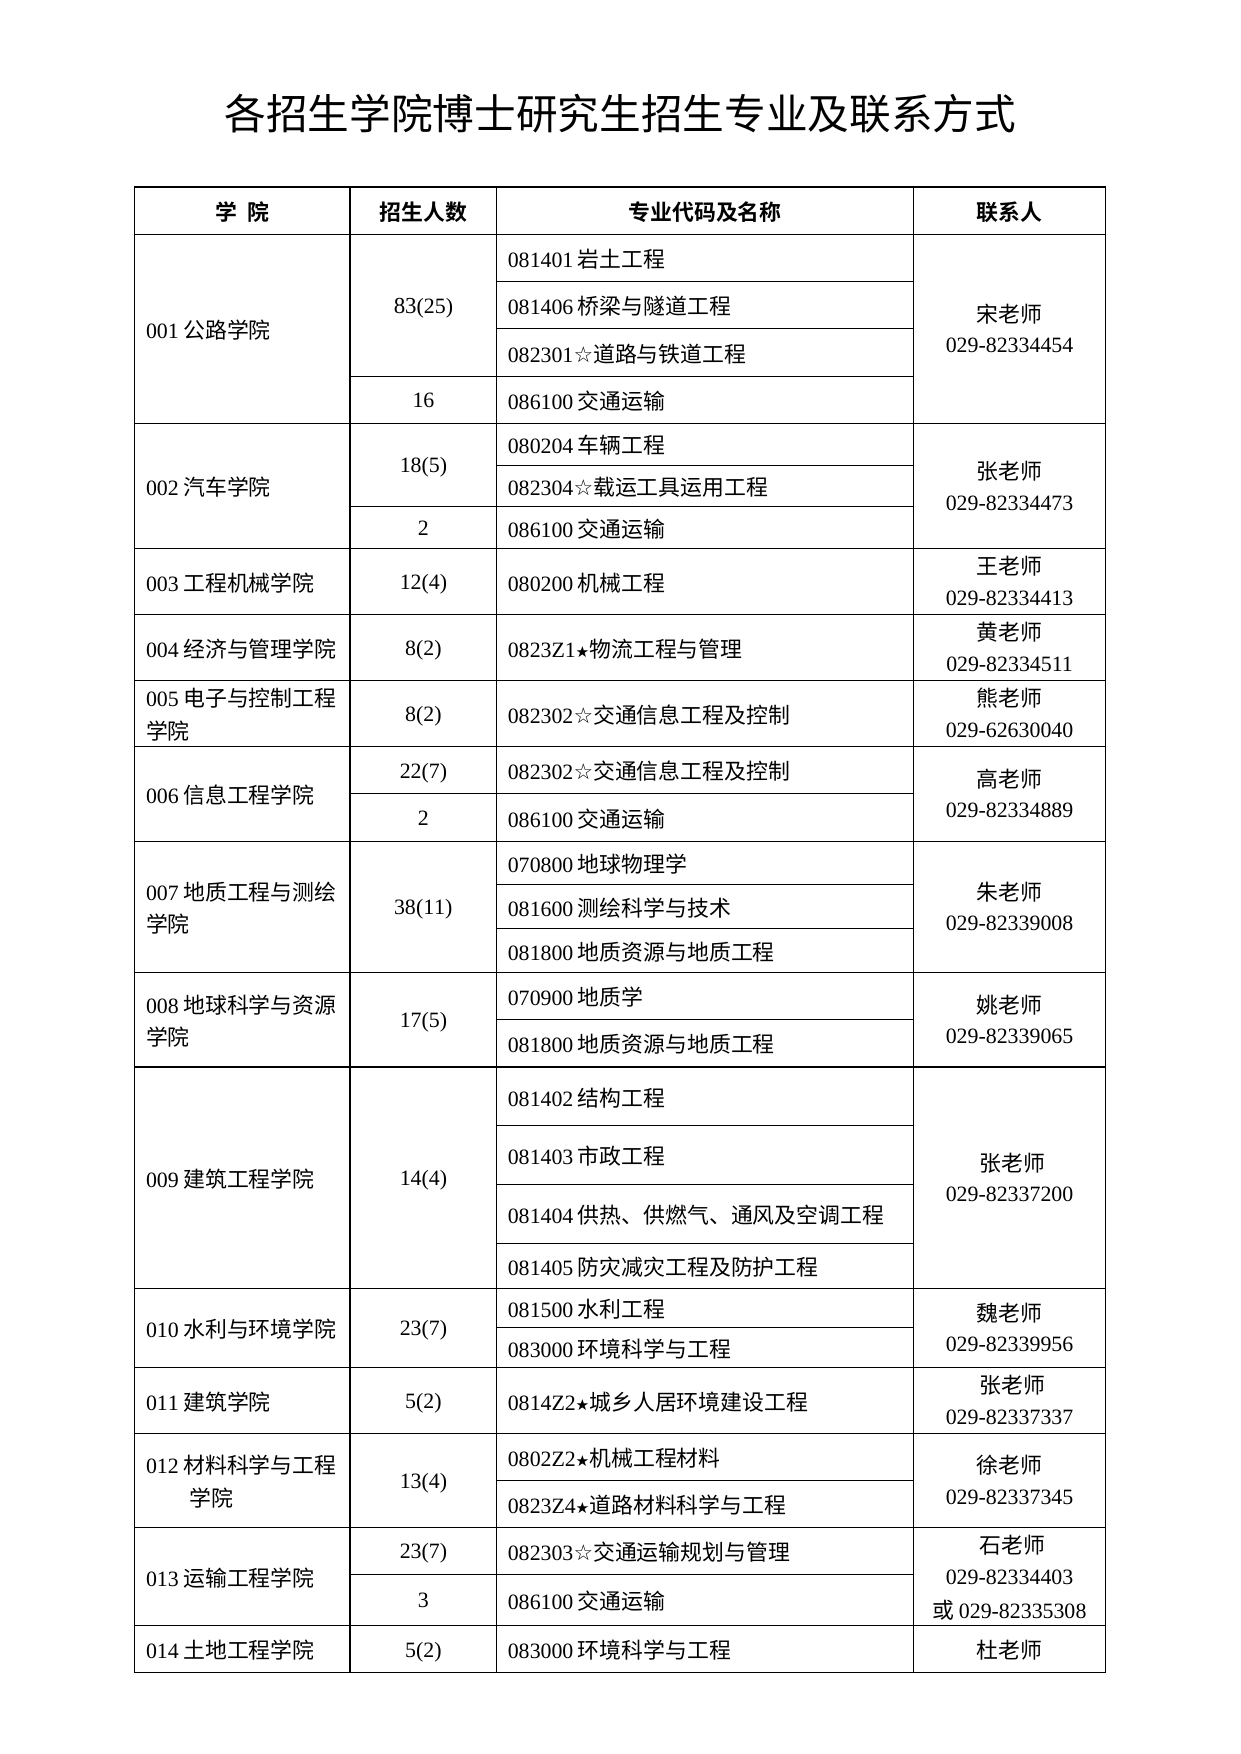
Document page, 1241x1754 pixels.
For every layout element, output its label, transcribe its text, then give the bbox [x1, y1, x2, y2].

table_cell 081403市政工程 [497, 1126, 913, 1184]
table_cell 083000环境科学与工程 [497, 1328, 913, 1367]
table_cell 081401岩土工程 [497, 235, 913, 281]
table_cell 魏老师 029-82339956 [914, 1289, 1105, 1367]
table_cell 23(7) [351, 1289, 496, 1367]
table_cell 012材料科学与工程学院 [135, 1434, 349, 1527]
table_cell 38(11) [351, 842, 496, 972]
table_cell 008地球科学与资源学院 [135, 973, 349, 1066]
table_cell 姚老师 029-82339065 [914, 973, 1105, 1066]
table_cell 081406桥梁与隧道工程 [497, 282, 913, 328]
table_cell 007地质工程与测绘学院 [135, 842, 349, 972]
table_cell 081600测绘科学与技术 [497, 885, 913, 928]
text 各招生学院博士研究生招生专业及联系方式 [75, 81, 1165, 141]
table_cell 001公路学院 [135, 235, 349, 423]
table_cell 009建筑工程学院 [135, 1068, 349, 1288]
table_cell 张老师 029-82337200 [914, 1068, 1105, 1288]
table_cell 熊老师 029-62630040 [914, 681, 1105, 746]
table_cell 18(5) [351, 424, 496, 506]
table_cell 8(2) [351, 615, 496, 680]
table_cell 081404供热、供燃气、通风及空调工程 [497, 1185, 913, 1243]
table_cell 23(7) [351, 1528, 496, 1573]
table_cell 081800地质资源与地质工程 [497, 929, 913, 972]
table_cell 004经济与管理学院 [135, 615, 349, 680]
table_cell 张老师 029-82337337 [914, 1368, 1105, 1433]
table_cell 17(5) [351, 973, 496, 1066]
table_cell 086100交通运输 [497, 377, 913, 423]
table_header 招生人数 [351, 188, 496, 234]
table_cell 朱老师 029-82339008 [914, 842, 1105, 972]
table_cell 徐老师 029-82337345 [914, 1434, 1105, 1527]
table_cell 006信息工程学院 [135, 747, 349, 841]
table_cell 5(2) [351, 1368, 496, 1433]
table_cell 2 [351, 794, 496, 841]
table_cell 083000环境科学与工程 [497, 1626, 913, 1672]
table_cell 王老师 029-82334413 [914, 549, 1105, 614]
table_cell 086100交通运输 [497, 794, 913, 841]
table_cell 13(4) [351, 1434, 496, 1527]
table_cell 082304☆载运工具运用工程 [497, 466, 913, 506]
table_cell 12(4) [351, 549, 496, 614]
table_cell 14(4) [351, 1068, 496, 1288]
table_cell 082303☆交通运输规划与管理 [497, 1528, 913, 1573]
table_cell 2 [351, 507, 496, 548]
table_cell 081402结构工程 [497, 1068, 913, 1125]
table_cell 003工程机械学院 [135, 549, 349, 614]
table_cell 081800地质资源与地质工程 [497, 1020, 913, 1066]
table_cell 22(7) [351, 747, 496, 793]
table_cell 16 [351, 377, 496, 423]
table_cell 3 [351, 1575, 496, 1625]
table_cell 011建筑学院 [135, 1368, 349, 1433]
table_cell 石老师 029-82334403 或029-82335308 [914, 1528, 1105, 1625]
table_cell 080204车辆工程 [497, 424, 913, 464]
table_cell 0814Z2★城乡人居环境建设工程 [497, 1368, 913, 1433]
table_cell 高老师 029-82334889 [914, 747, 1105, 841]
table_cell 070800地球物理学 [497, 842, 913, 884]
table_cell 杜老师 029-82335108 [914, 1626, 1105, 1672]
table_cell 张老师 029-82334473 [914, 424, 1105, 548]
table_header 联系人 [914, 188, 1105, 234]
table_cell 0802Z2★机械工程材料 [497, 1434, 913, 1480]
table_cell 070900地质学 [497, 973, 913, 1019]
table_cell 005电子与控制工程学院 [135, 681, 349, 746]
table_cell 黄老师 029-82334511 [914, 615, 1105, 680]
table_cell 081405防灾减灾工程及防护工程 [497, 1244, 913, 1288]
table_cell 0823Z4★道路材料科学与工程 [497, 1481, 913, 1527]
table_cell 8(2) [351, 681, 496, 746]
table_cell 013运输工程学院 [135, 1528, 349, 1625]
table_cell 83(25) [351, 235, 496, 376]
table_cell 082302☆交通信息工程及控制 [497, 747, 913, 793]
table_cell 宋老师 029-82334454 [914, 235, 1105, 423]
table_cell 082302☆交通信息工程及控制 [497, 681, 913, 746]
table_cell 081500水利工程 [497, 1289, 913, 1327]
table_header 专业代码及名称 [497, 188, 913, 234]
table_cell 5(2) [351, 1626, 496, 1672]
table_cell 010水利与环境学院 [135, 1289, 349, 1367]
table_header 学 院 [135, 188, 349, 234]
table_cell 080200机械工程 [497, 549, 913, 614]
table_cell 082301☆道路与铁道工程 [497, 329, 913, 376]
table_cell 0823Z1★物流工程与管理 [497, 615, 913, 680]
table_cell 086100交通运输 [497, 1575, 913, 1625]
table_cell 002汽车学院 [135, 424, 349, 548]
table_cell 086100交通运输 [497, 507, 913, 548]
table_cell 014土地工程学院 [135, 1626, 349, 1672]
